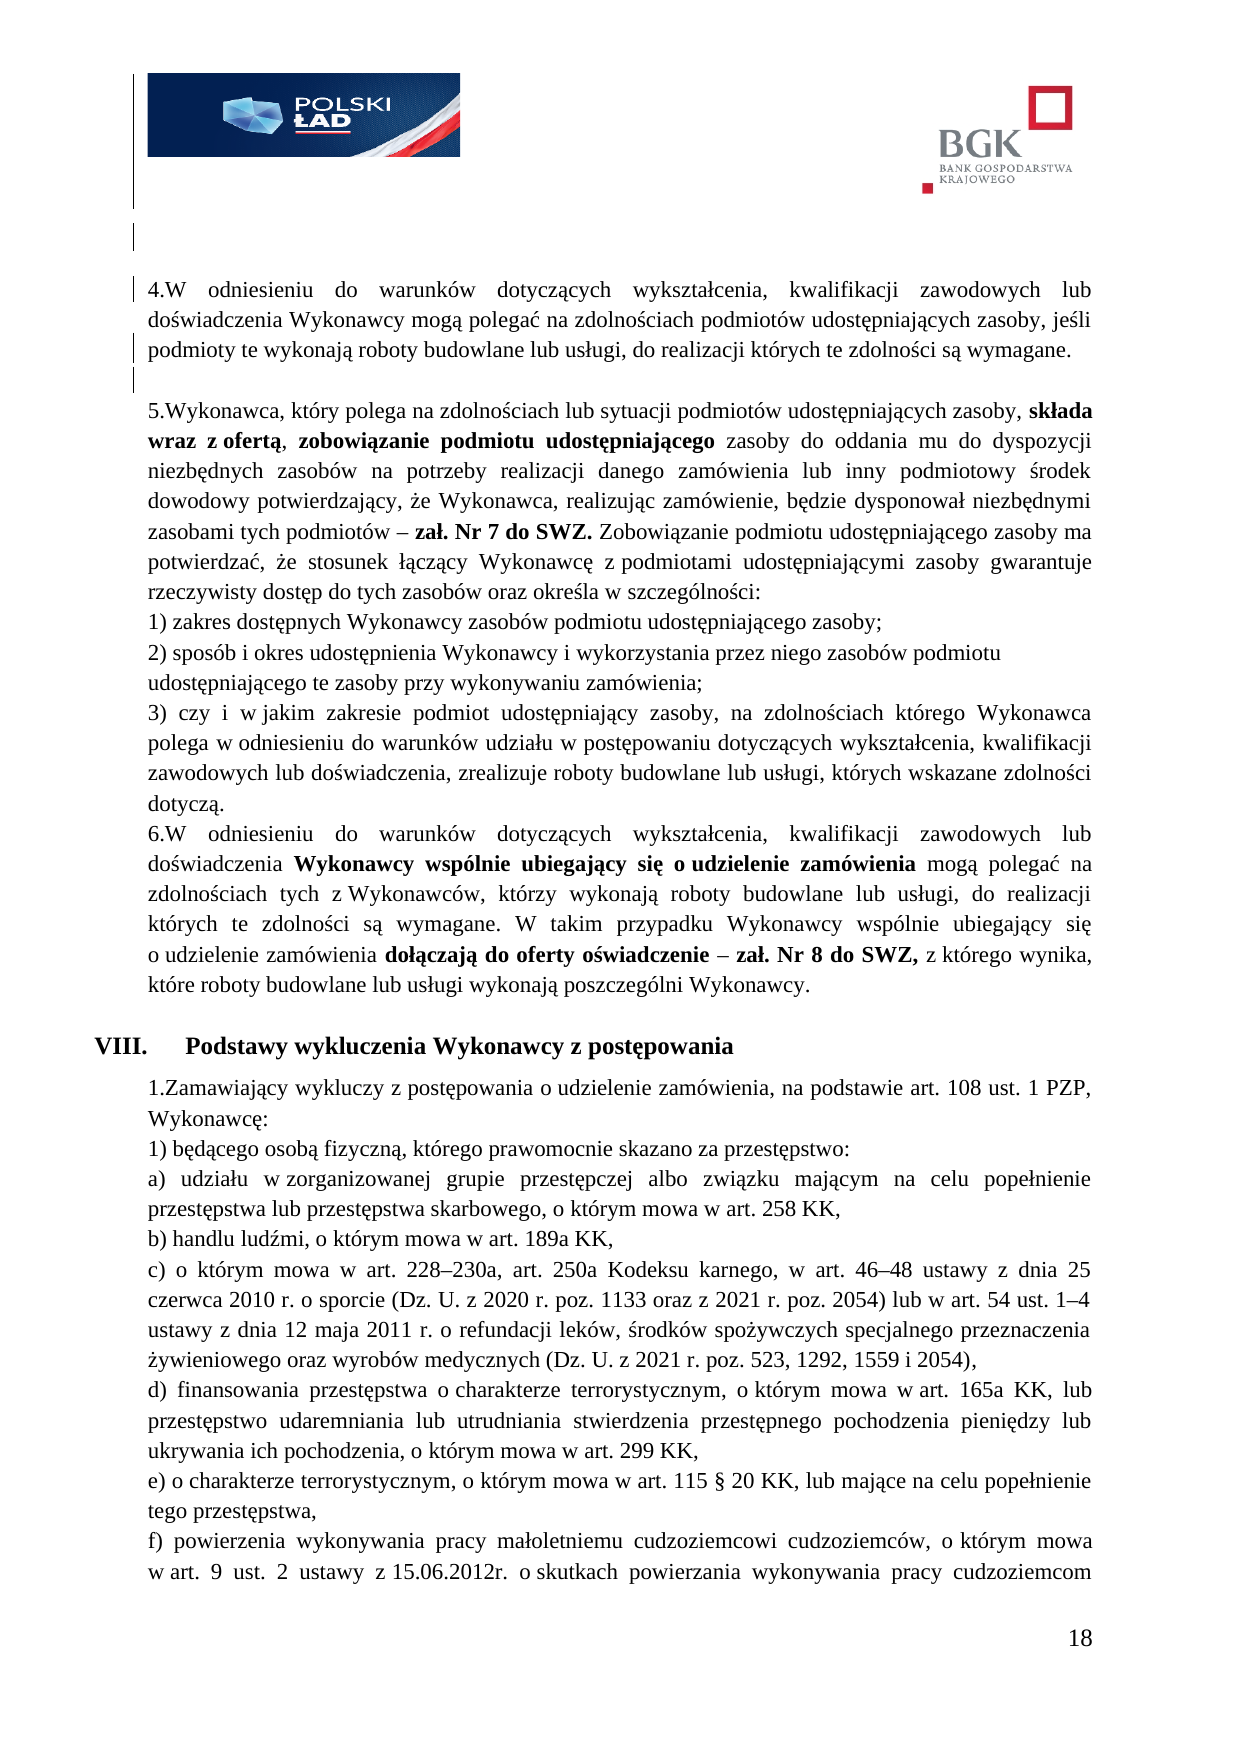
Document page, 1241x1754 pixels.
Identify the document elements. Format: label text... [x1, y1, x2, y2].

list Podstawy wykluczenia Wykonawcy z postępowania [148, 1031, 1093, 1060]
text 4.W odniesieniu do warunków dotyczących wykształcenia, kwalifikacji zawodowych lub doświadczenia Wykonawcy mogą polegać na zdolnościach podmiotów udostępniających zasoby, jeśli podmioty te wykonają roboty budowlane lub usługi, do realizacji których te zdolności są wymagane. [148, 276, 1093, 363]
text 6.W odniesieniu do warunków dotyczących wykształcenia, kwalifikacji zawodowych lub doświadczenia Wykonawcy wspólnie ubiegający się o udzielenie zamówienia mogą polegać na zdolnościach tych z Wykonawców, którzy wykonają roboty budowlane lub usługi, do realizacji których te zdolności są wymagane. W takim przypadku Wykonawcy wspólnie ubiegający się o udzielenie zamówienia dołączają do oferty oświadczenie – zał. Nr 8 do SWZ, z którego wynika, które roboty budowlane lub usługi wykonają poszczególni Wykonawcy. [148, 820, 1093, 997]
picture [907, 73, 1093, 204]
text 1) zakres dostępnych Wykonawcy zasobów podmiotu udostępniającego zasoby; [148, 608, 1093, 635]
text 1.Zamawiający wykluczy z postępowania o udzielenie zamówienia, na podstawie art. 108 ust. 1 PZP, Wykonawcę: [148, 1074, 1093, 1131]
text b) handlu ludźmi, o którym mowa w art. 189a KK, [148, 1225, 1093, 1252]
text 2) sposób i okres udostępnienia Wykonawcy i wykorzystania przez niego zasobów podmiotu udostępniającego te zasoby przy wykonywaniu zamówienia; [148, 638, 1093, 695]
text c) o którym mowa w art. 228–230a, art. 250a Kodeksu karnego, w art. 46–48 ustawy z dnia 25 czerwca 2010 r. o sporcie (Dz. U. z 2020 r. poz. 1133 oraz z 2021 r. poz. 2054) lub w art. 54 ust. 1–4 ustawy z dnia 12 maja 2011 r. o refundacji leków, środków spożywczych specjalnego przeznaczenia żywieniowego oraz wyrobów medycznych (Dz. U. z 2021 r. poz. 523, 1292, 1559 i 2054), [148, 1256, 1093, 1373]
text a) udziału w zorganizowanej grupie przestępczej albo związku mającym na celu popełnienie przestępstwa lub przestępstwa skarbowego, o którym mowa w art. 258 KK, [148, 1165, 1093, 1222]
text 3) czy i w jakim zakresie podmiot udostępniający zasoby, na zdolnościach którego Wykonawca polega w odniesieniu do warunków udziału w postępowaniu dotyczących wykształcenia, kwalifikacji zawodowych lub doświadczenia, zrealizuje roboty budowlane lub usługi, których wskazane zdolności dotyczą. [148, 699, 1093, 816]
text e) o charakterze terrorystycznym, o którym mowa w art. 115 § 20 KK, lub mające na celu popełnienie tego przestępstwa, [148, 1467, 1093, 1524]
picture [147, 73, 461, 157]
text 1) będącego osobą fizyczną, którego prawomocnie skazano za przestępstwo: [148, 1135, 1093, 1161]
text 5.Wykonawca, który polega na zdolnościach lub sytuacji podmiotów udostępniających zasoby, składa wraz z ofertą, zobowiązanie podmiotu udostępniającego zasoby do oddania mu do dyspozycji niezbędnych zasobów na potrzeby realizacji danego zamówienia lub inny podmiotowy środek dowodowy potwierdzający, że Wykonawca, realizując zamówienie, będzie dysponował niezbędnymi zasobami tych podmiotów – zał. Nr 7 do SWZ. Zobowiązanie podmiotu udostępniającego zasoby ma potwierdzać, że stosunek łączący Wykonawcę z podmiotami udostępniającymi zasoby gwarantuje rzeczywisty dostęp do tych zasobów oraz określa w szczególności: [148, 397, 1093, 604]
text d) finansowania przestępstwa o charakterze terrorystycznym, o którym mowa w art. 165a KK, lub przestępstwo udaremniania lub utrudniania stwierdzenia przestępnego pochodzenia pieniędzy lub ukrywania ich pochodzenia, o którym mowa w art. 299 KK, [148, 1376, 1093, 1463]
